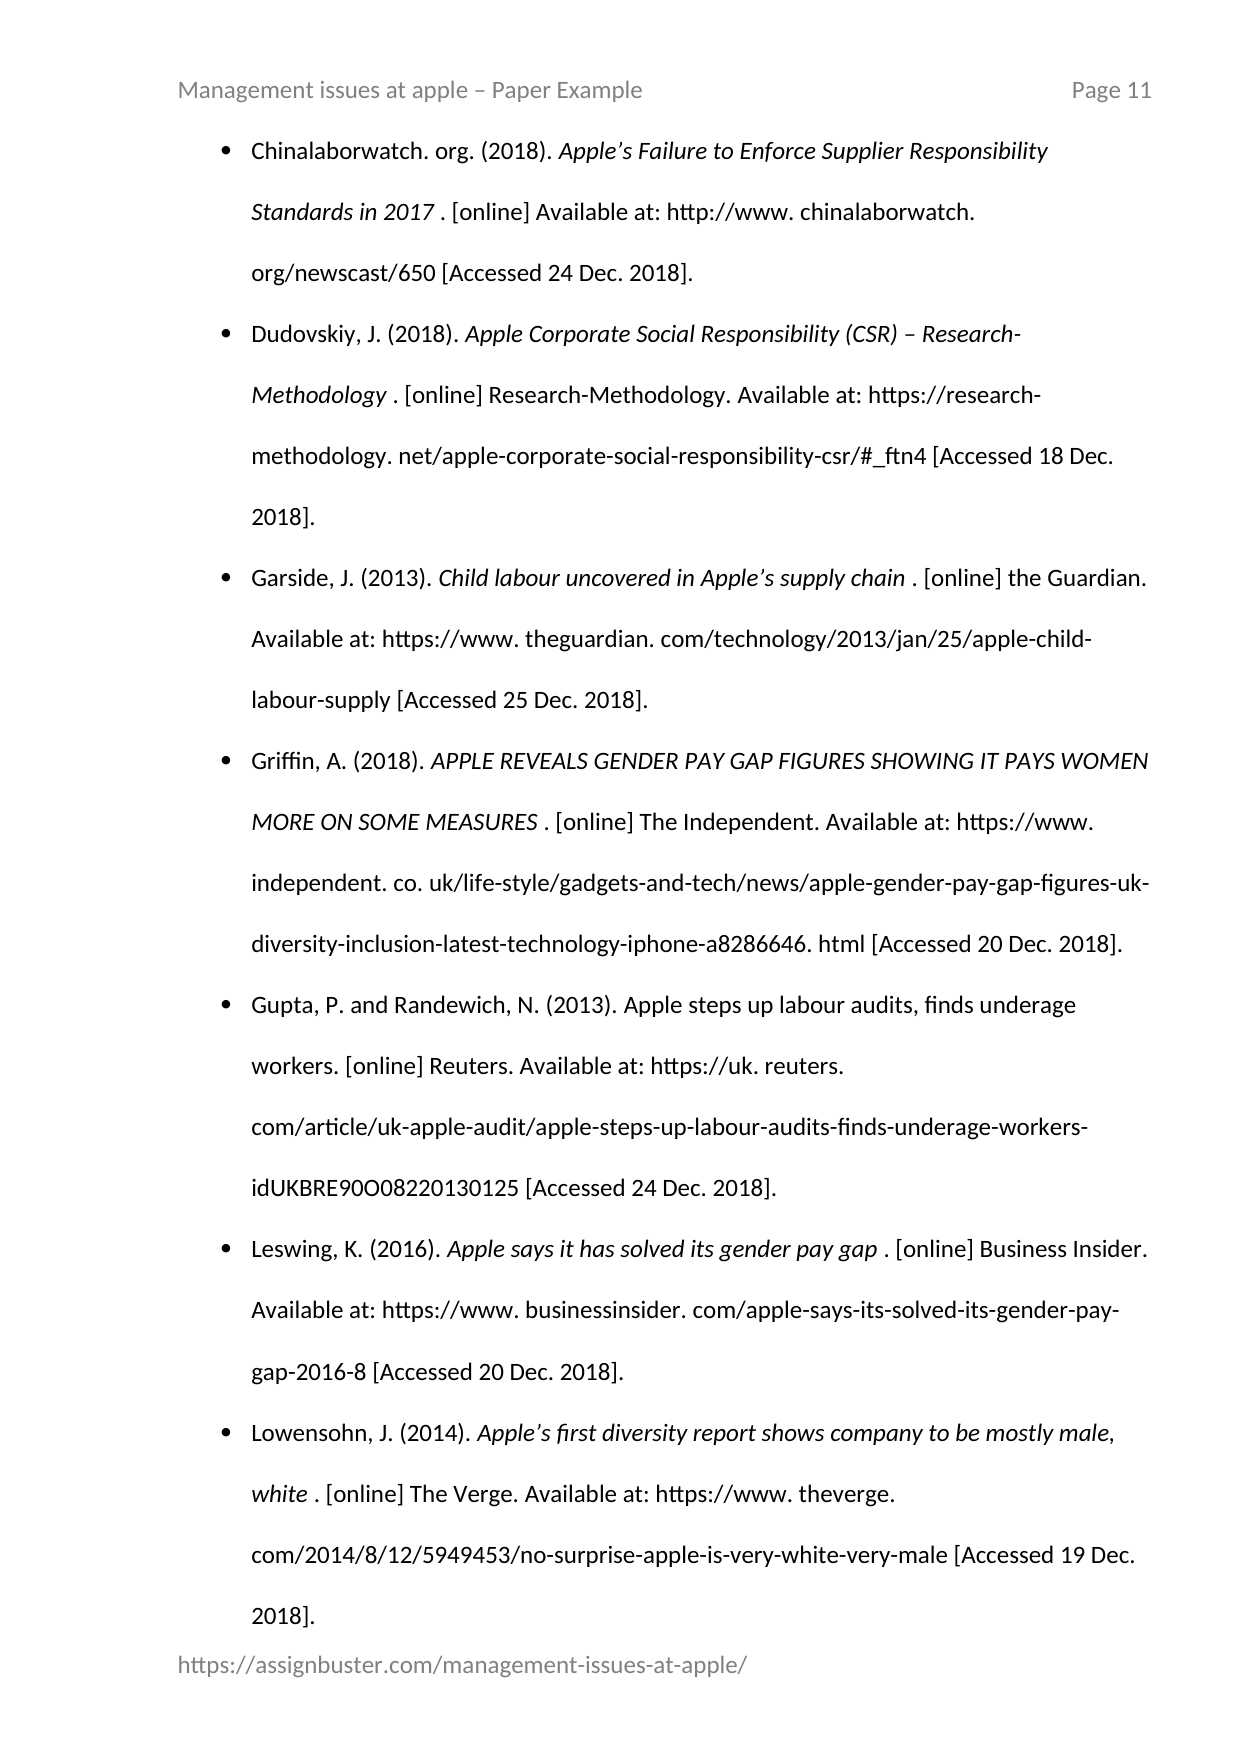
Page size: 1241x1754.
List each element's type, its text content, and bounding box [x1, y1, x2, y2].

list Dudovskiy, J. (2018). Apple Corporate Social Responsibility (CSR) – Research-Methodology . [online] Research-Methodology. Available at: https://research-methodology. net/apple-corporate-social-responsibility-csr/#_ftn4 [Accessed 18 Dec. 2018]. [222, 318, 1152, 532]
list Chinalaborwatch. org. (2018). Apple’s Failure to Enforce Supplier Responsibility Standards in 2017 . [online] Available at: http://www. chinalaborwatch. org/newscast/650 [Accessed 24 Dec. 2018]. [222, 135, 1152, 287]
list Garside, J. (2013). Child labour uncovered in Apple’s supply chain . [online] the Guardian. Available at: https://www. theguardian. com/technology/2013/jan/25/apple-child-labour-supply [Accessed 25 Dec. 2018]. [222, 562, 1152, 715]
list Lowensohn, J. (2014). Apple’s first diversity report shows company to be mostly male, white . [online] The Verge. Available at: https://www. theverge. com/2014/8/12/5949453/no-surprise-apple-is-very-white-very-male [Accessed 19 Dec. 2018]. [222, 1417, 1152, 1630]
list Leswing, K. (2016). Apple says it has solved its gender pay gap . [online] Business Insider. Available at: https://www. businessinsider. com/apple-says-its-solved-its-gender-pay-gap-2016-8 [Accessed 20 Dec. 2018]. [222, 1233, 1152, 1386]
list Griffin, A. (2018). APPLE REVEALS GENDER PAY GAP FIGURES SHOWING IT PAYS WOMEN MORE ON SOME MEASURES . [online] The Independent. Available at: https://www. independent. co. uk/life-style/gadgets-and-tech/news/apple-gender-pay-gap-figures-uk-diversity-inclusion-latest-technology-iphone-a8286646. html [Accessed 20 Dec. 2018]. [222, 745, 1152, 959]
list Gupta, P. and Randewich, N. (2013). Apple steps up labour audits, finds underage workers. [online] Reuters. Available at: https://uk. reuters. com/article/uk-apple-audit/apple-steps-up-labour-audits-finds-underage-workers-idUKBRE90O08220130125 [Accessed 24 Dec. 2018]. [222, 989, 1152, 1203]
